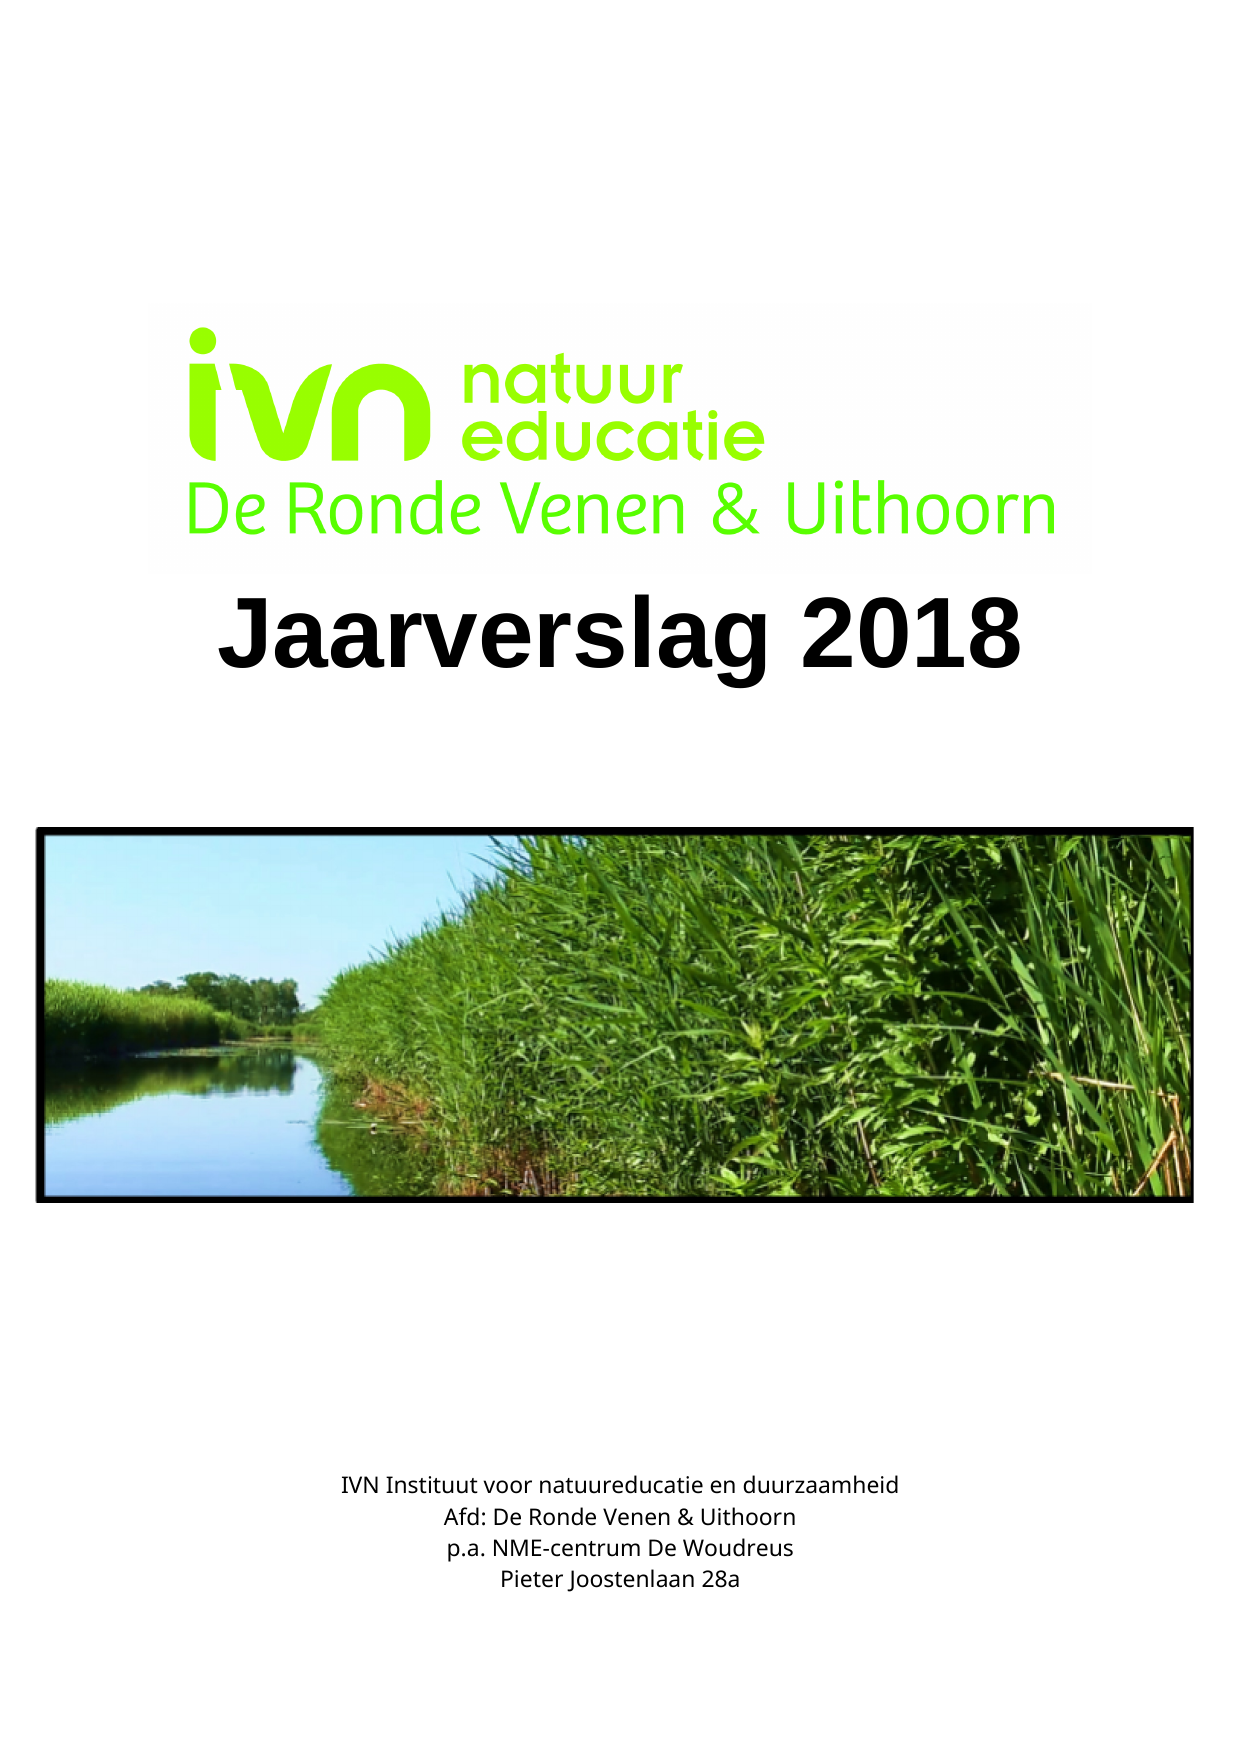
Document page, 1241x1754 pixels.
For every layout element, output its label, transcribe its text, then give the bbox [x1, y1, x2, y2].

picture [147, 303, 1092, 574]
text Jaarverslag 2018 [148, 573, 1093, 688]
text IVN Instituut voor natuureducatie en duurzaamheid [148, 1469, 1093, 1501]
text p.a. NME-centrum De Woudreus [148, 1532, 1093, 1563]
text Afd: De Ronde Venen & Uithoorn [148, 1501, 1093, 1532]
text Pieter Joostenlaan 28a [148, 1563, 1093, 1594]
picture [35, 827, 1193, 1203]
